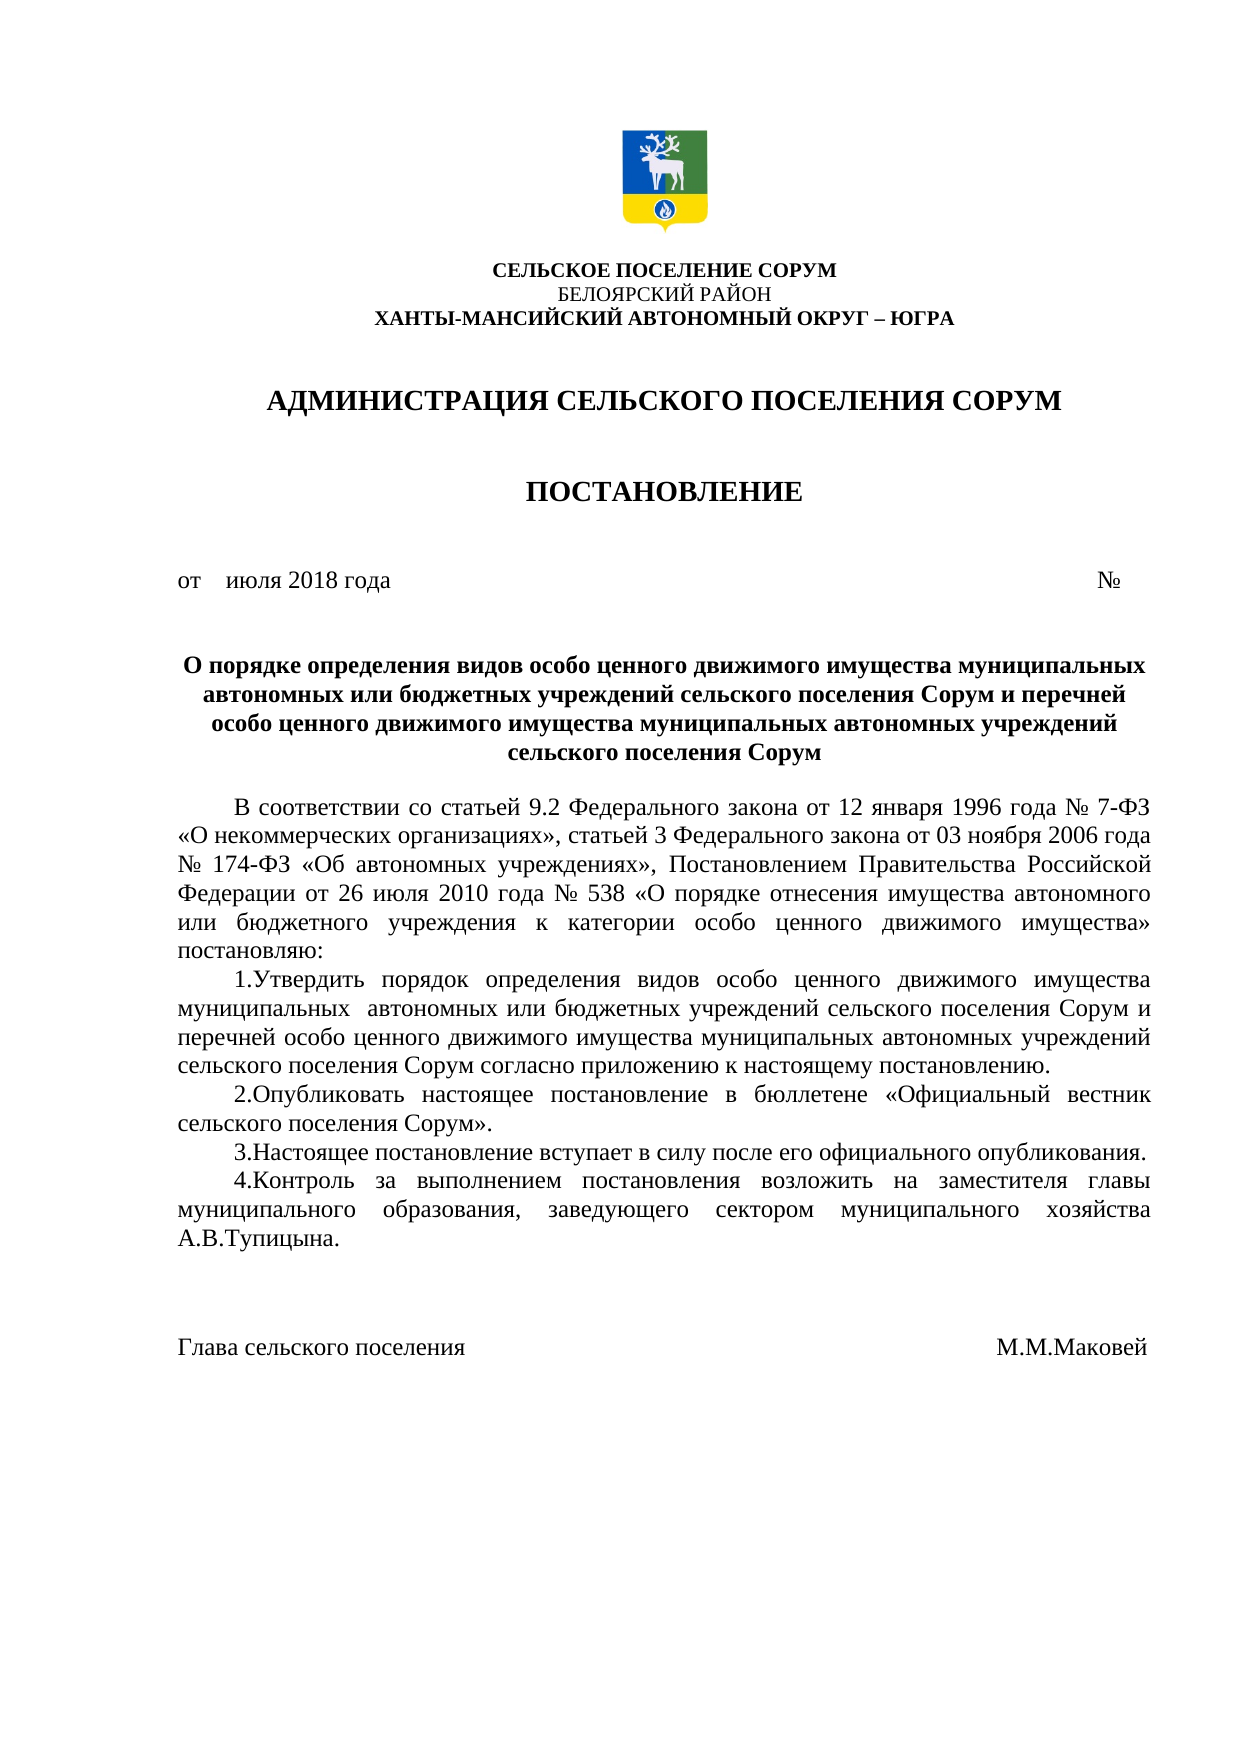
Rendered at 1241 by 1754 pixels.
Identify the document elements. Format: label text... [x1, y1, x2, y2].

text БЕЛОЯРСКИЙ РАЙОН [177, 282, 1152, 306]
text О порядке определения видов особо ценного движимого имущества муниципальных автономных или бюджетных учреждений сельского поселения Сорум и перечней особо ценного движимого имущества муниципальных автономных учреждений сельского поселения Сорум [177, 651, 1152, 766]
text 1.Утвердить порядок определения видов особо ценного движимого имущества муниципальных автономных или бюджетных учреждений сельского поселения Сорум и перечней особо ценного движимого имущества муниципальных автономных учреждений сельского поселения Сорум согласно приложению к настоящему постановлению. [177, 964, 1152, 1079]
text Глава сельского поселения М.М.Маковей [177, 1332, 1152, 1361]
text АДМИНИСТРАЦИЯ СЕЛЬСКОГО ПОСЕЛЕНИЯ СОРУМ [177, 383, 1152, 416]
text СЕЛЬСКОЕ ПОСЕЛЕНИЕ СОРУМ [177, 258, 1152, 282]
text ХАНТЫ-МАНСИЙСКИЙ АВТОНОМНЫЙ ОКРУГ – ЮГРА [177, 306, 1152, 330]
text 3.Настоящее постановление вступает в силу после его официального опубликования. [177, 1137, 1152, 1166]
picture [620, 118, 709, 234]
text 2.Опубликовать настоящее постановление в бюллетене «Официальный вестник сельского поселения Сорум». [177, 1079, 1152, 1137]
text В соответствии со статьей 9.2 Федерального закона от 12 января 1996 года № 7-ФЗ «О некоммерческих организациях», статьей 3 Федерального закона от 03 ноября 2006 года № 174-ФЗ «Об автономных учреждениях», Постановлением Правительства Российской Федерации от 26 июля 2010 года № 538 «О порядке отнесения имущества автономного или бюджетного учреждения к категории особо ценного движимого имущества» постановляю: [177, 792, 1152, 964]
text от июля 2018 года № [177, 565, 1152, 594]
subtitle ПОСТАНОВЛЕНИЕ [177, 474, 1152, 507]
text 4.Контроль за выполнением постановления возложить на заместителя главы муниципального образования, заведующего сектором муниципального хозяйства А.В.Тупицына. [177, 1166, 1152, 1252]
